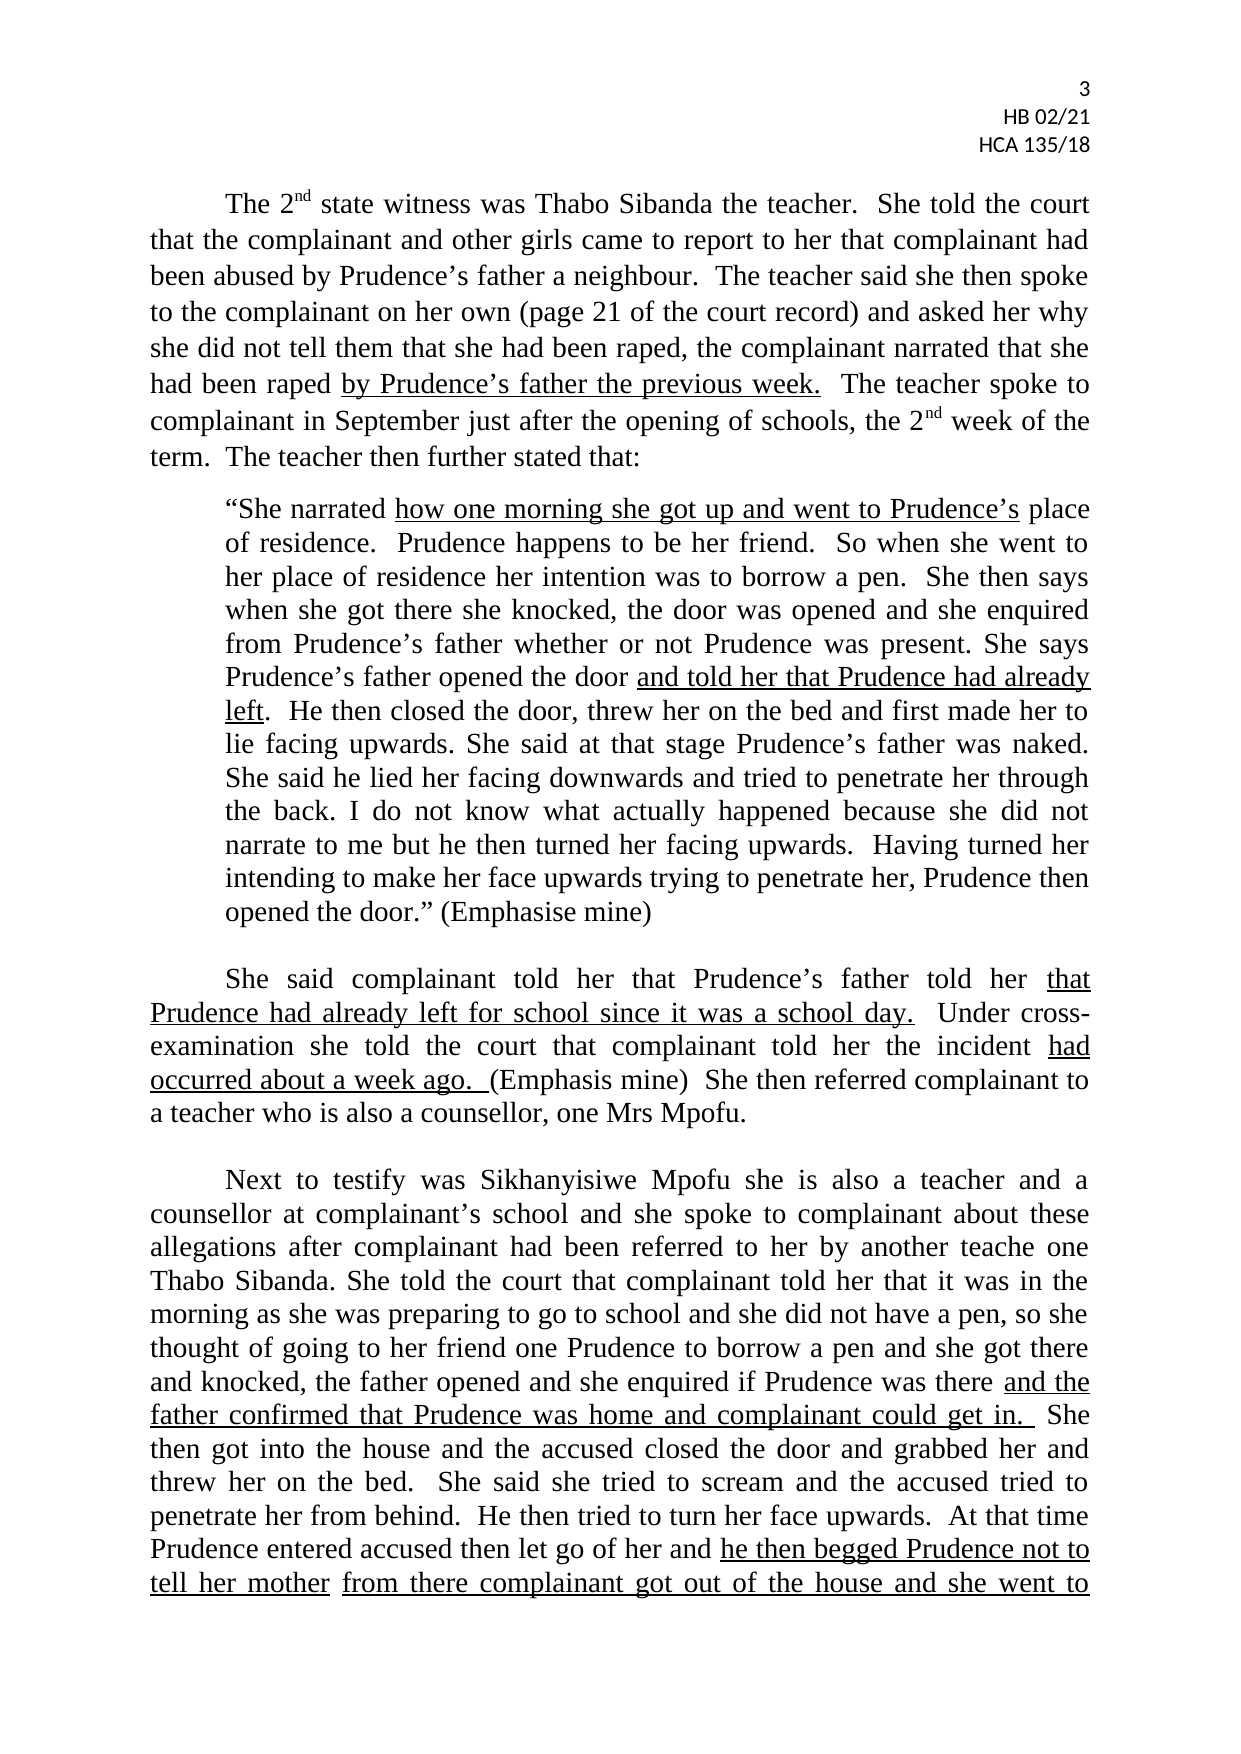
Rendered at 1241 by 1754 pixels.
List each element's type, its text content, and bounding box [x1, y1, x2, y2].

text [150, 1162, 1090, 1598]
text The 2nd state witness was Thabo Sibanda the teacher. She told the court that the complainant and other girls came to report to her that complainant had been abused by Prudence’s father a neighbour. The teacher said she then spoke to the complainant on her own (page 21 of the court record) and asked her why she did not tell them that she had been raped, the complainant narrated that she had been raped by Prudence’s father the previous week. The teacher spoke to complainant in September just after the opening of schools, the 2nd week of the term. The teacher then further stated that: [150, 186, 1090, 472]
text She said complainant told her that Prudence’s father told her that Prudence had already left for school since it was a school day. Under cross-examination she told the court that complainant told her the incident had occurred about a week ago. (Emphasis mine) She then referred complainant to a teacher who is also a counsellor, one Mrs Mpofu. [150, 961, 1090, 1129]
text “She narrated how one morning she got up and went to Prudence’s place of residence. Prudence happens to be her friend. So when she went to her place of residence her intention was to borrow a pen. She then says when she got there she knocked, the door was opened and she enquired from Prudence’s father whether or not Prudence was present. She says Prudence’s father opened the door and told her that Prudence had already left. He then closed the door, threw her on the bed and first made her to lie facing upwards. She said at that stage Prudence’s father was naked. She said he lied her facing downwards and tried to penetrate her through the back. I do not know what actually happened because she did not narrate to me but he then turned her facing upwards. Having turned her intending to make her face upwards trying to penetrate her, Prudence then opened the door.” (Emphasise mine) [225, 492, 1090, 928]
